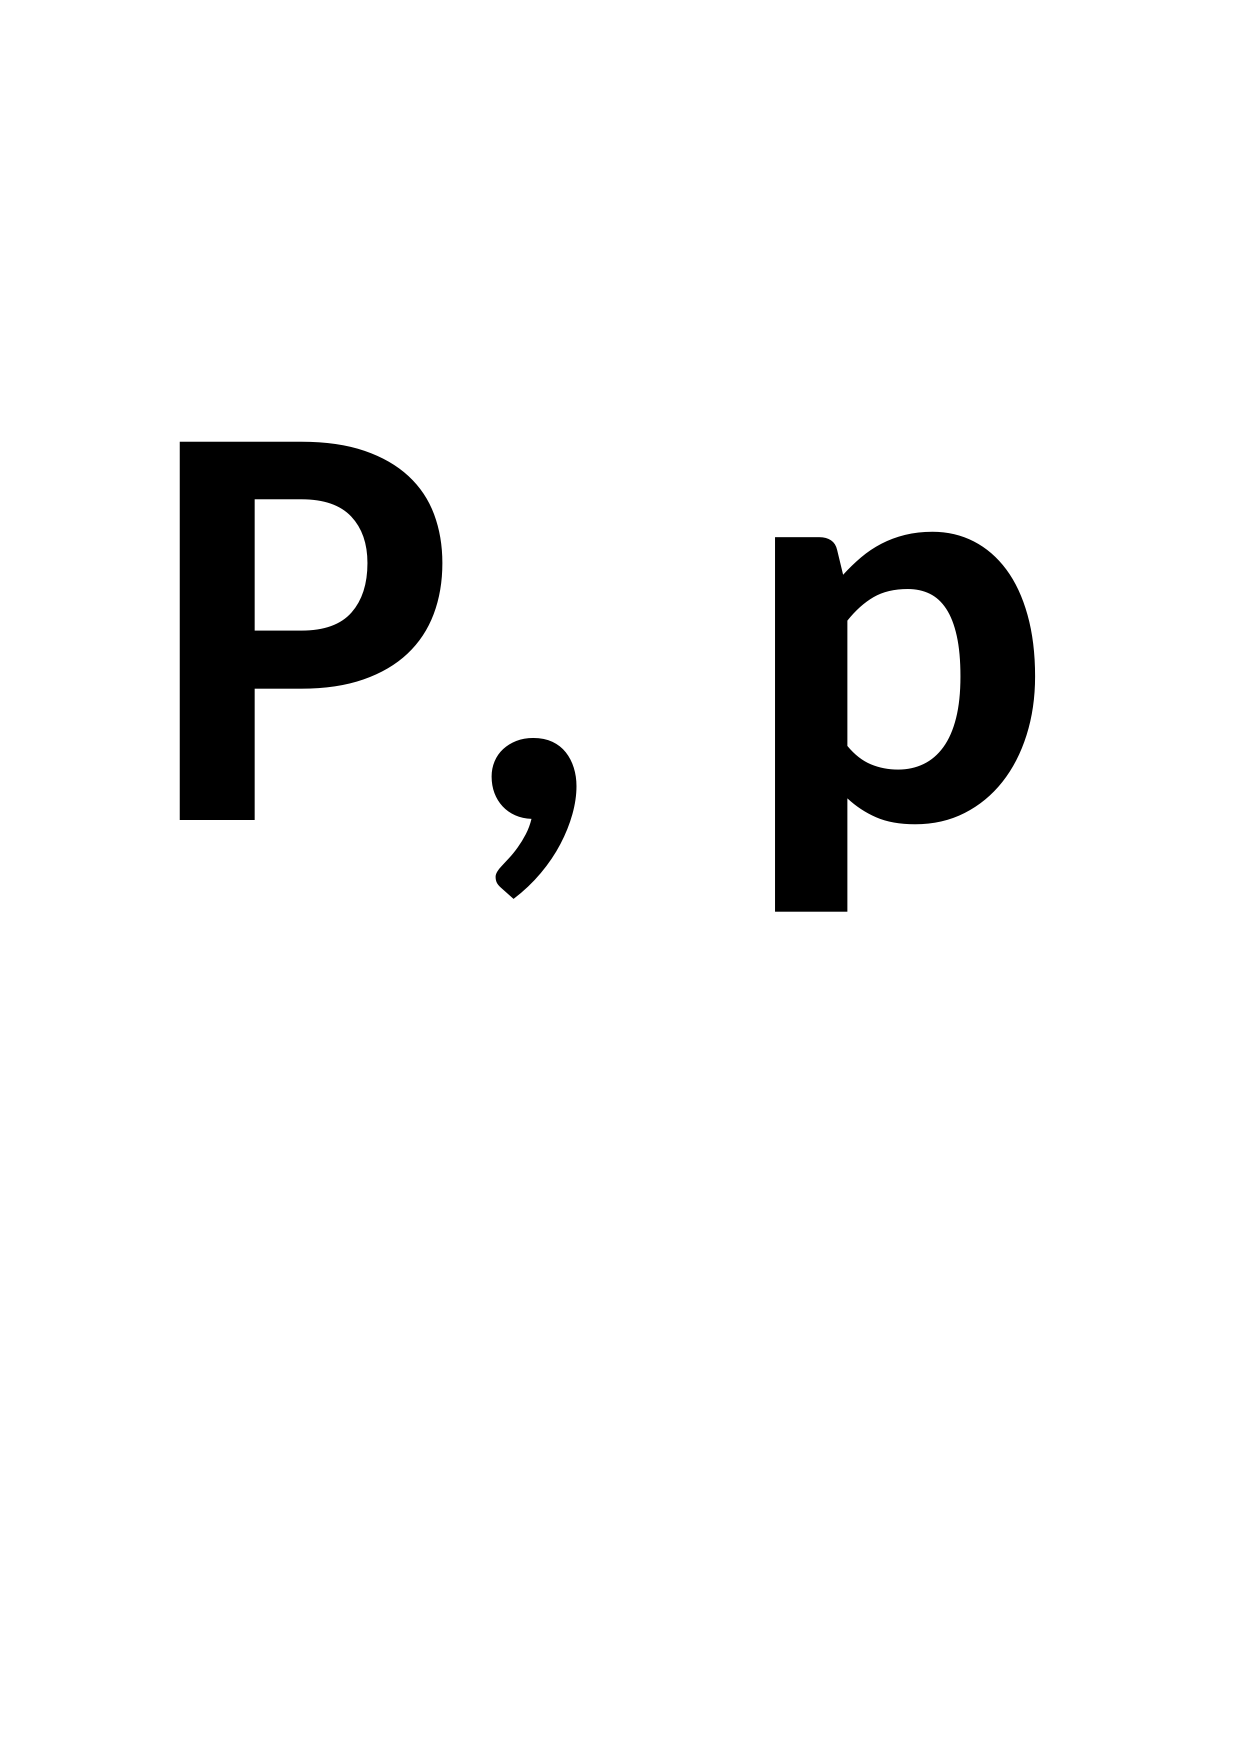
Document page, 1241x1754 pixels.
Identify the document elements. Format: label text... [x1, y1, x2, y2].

text P, p [148, 254, 1093, 966]
